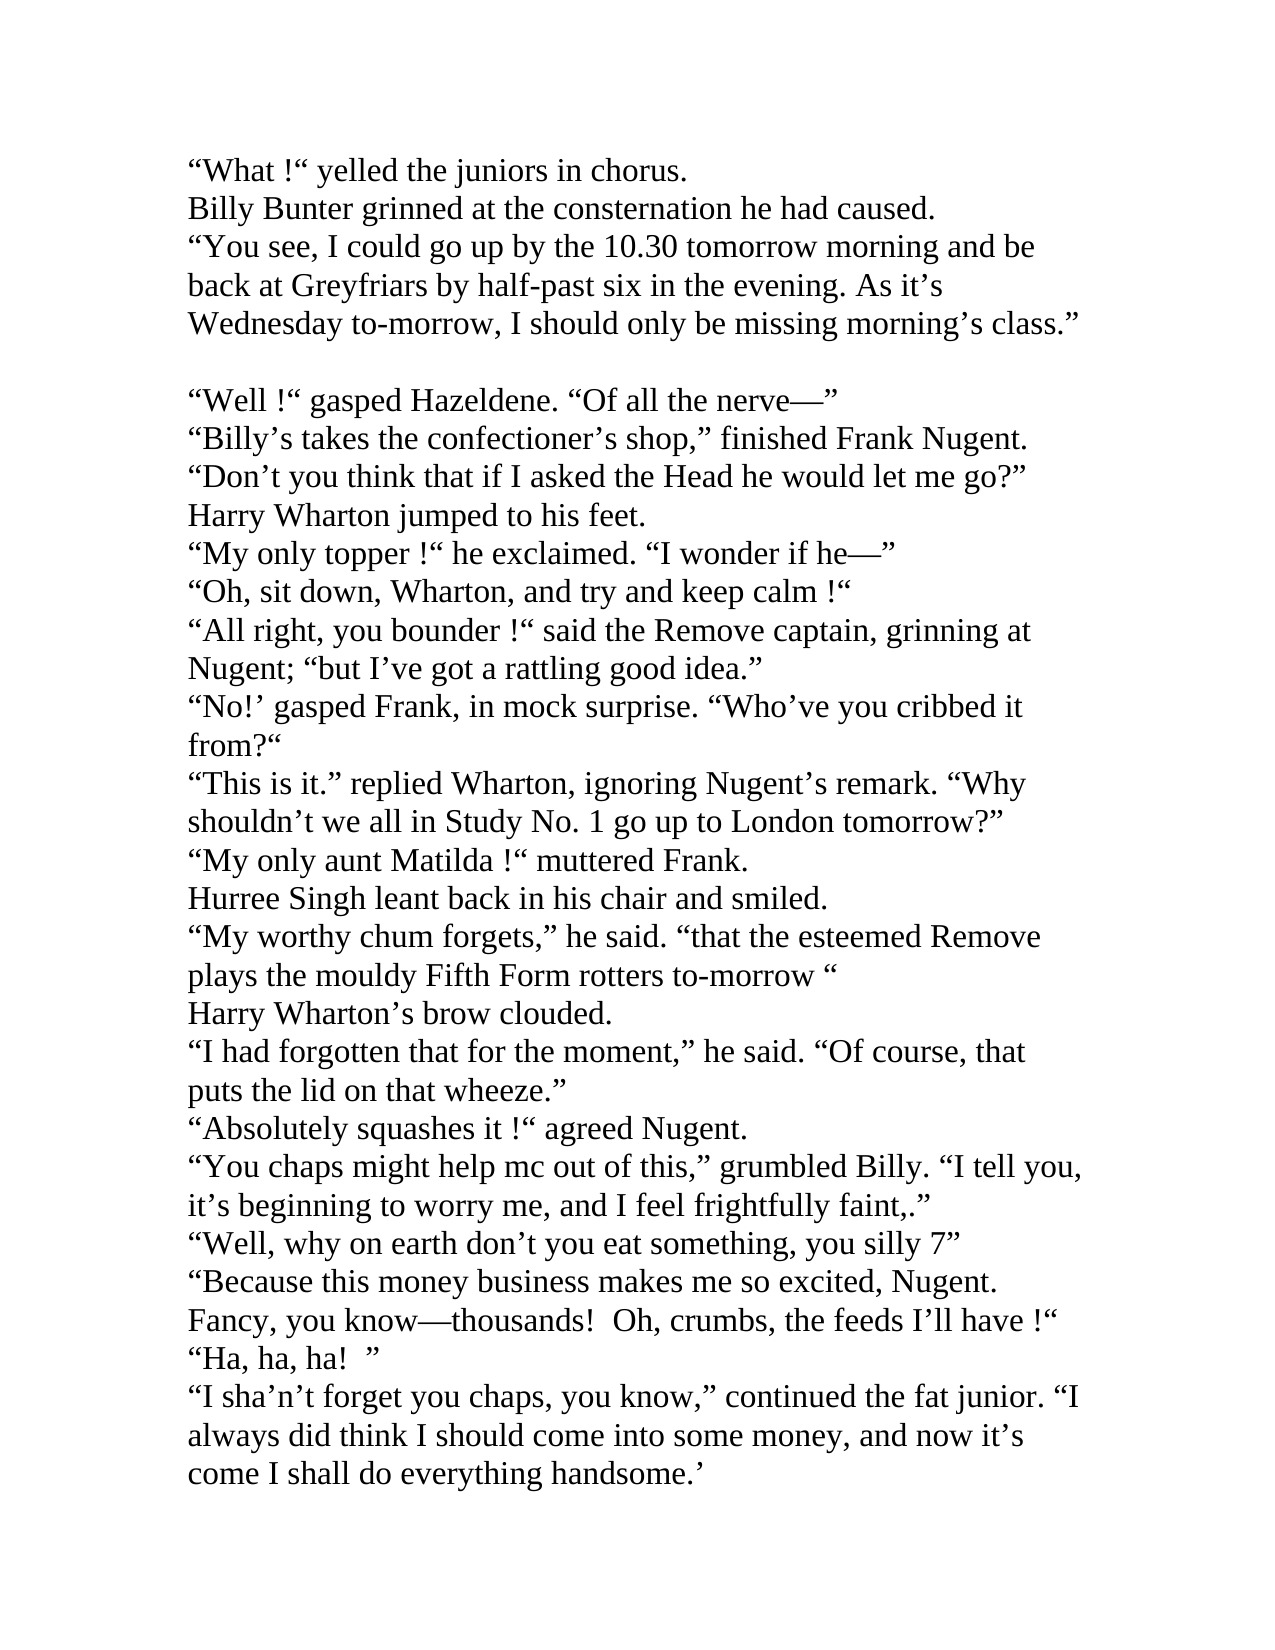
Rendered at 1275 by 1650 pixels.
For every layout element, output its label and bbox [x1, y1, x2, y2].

text [187, 150, 1087, 1492]
